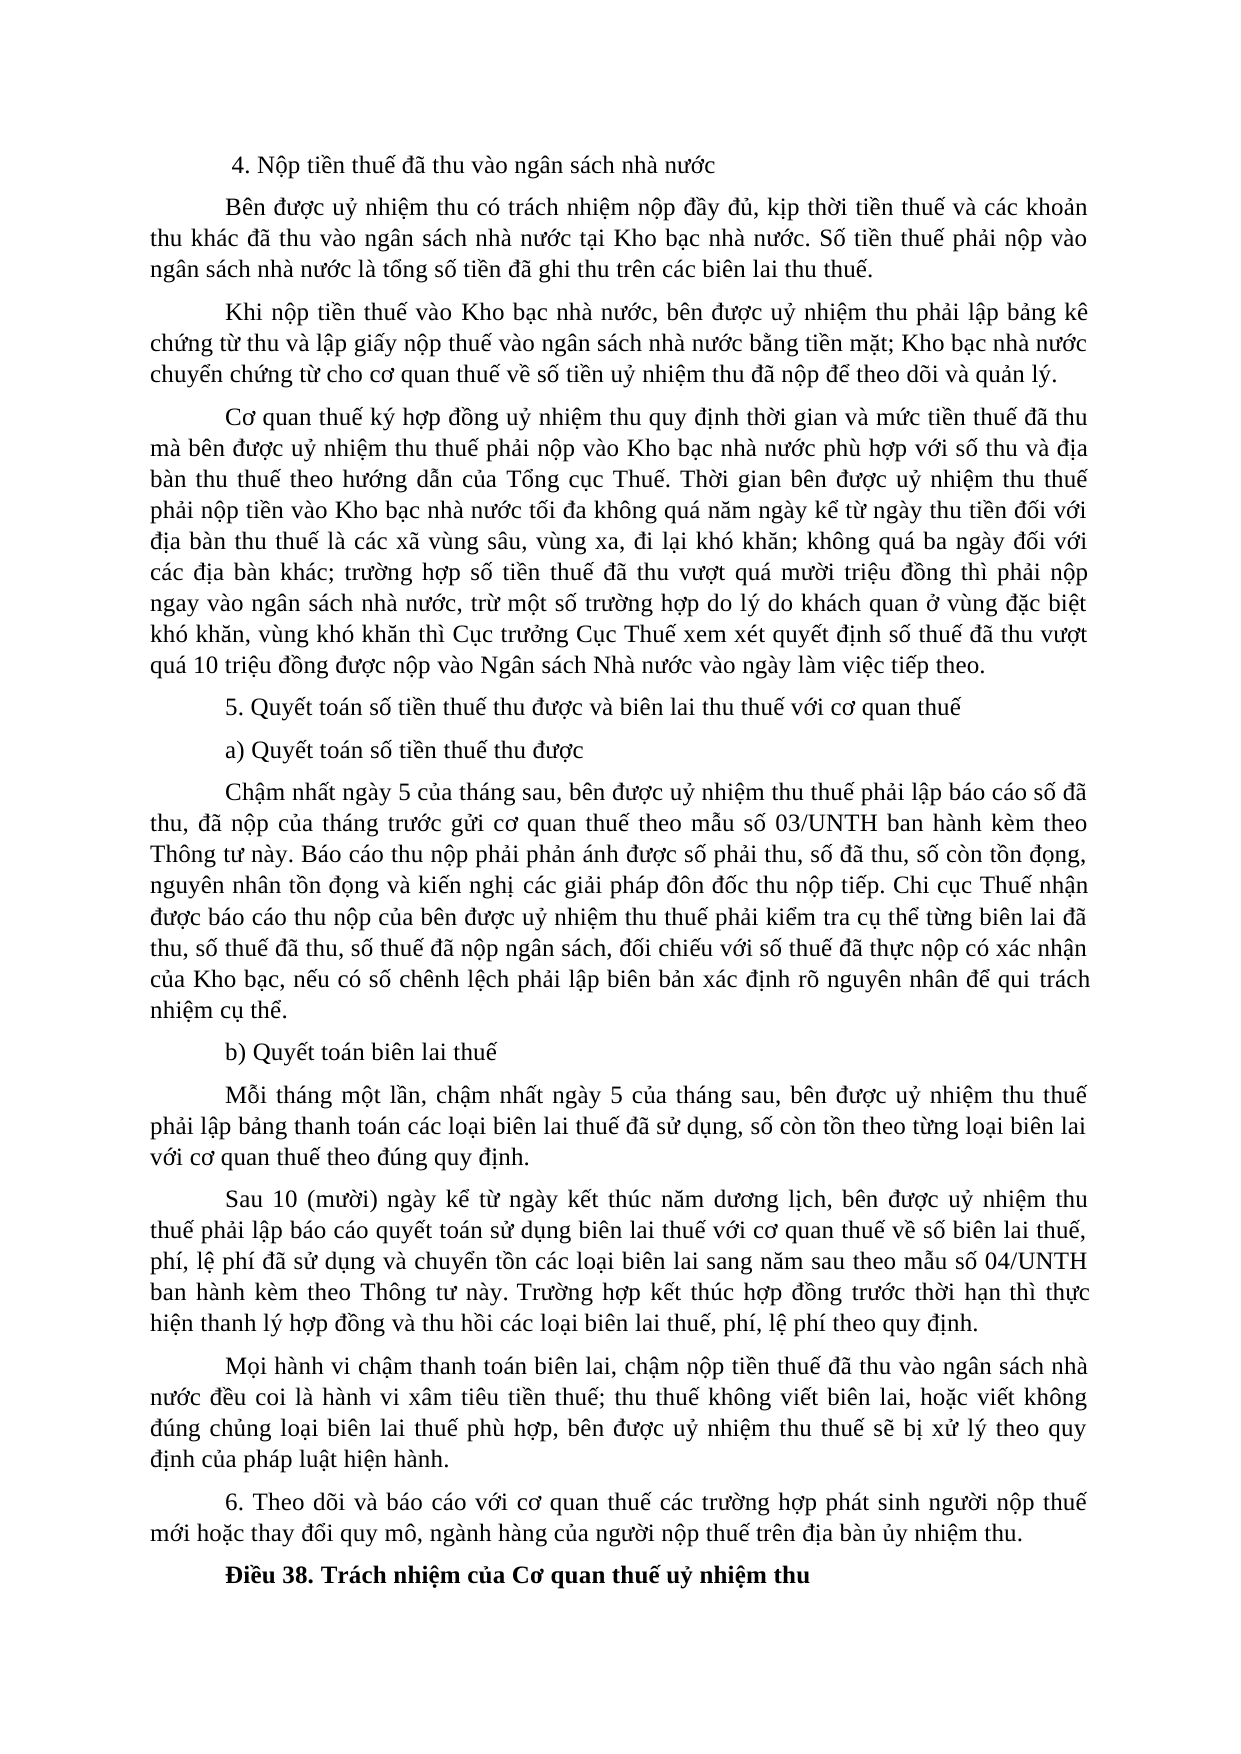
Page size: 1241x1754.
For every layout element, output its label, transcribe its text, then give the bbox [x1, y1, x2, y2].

text Chậm nhất ngày 5 của tháng sau, bên được uỷ nhiệm thu thuế phải lập báo cáo số đã thu, đã nộp của tháng trước gửi cơ quan thuế theo mẫu số 03/UNTH ban hành kèm theo Thông tư này. Báo cáo thu nộp phải phản ánh được số phải thu, số đã thu, số còn tồn đọng, nguyên nhân tồn đọng và kiến nghị các giải pháp đôn đốc thu nộp tiếp. Chi cục Thuế nhận được báo cáo thu nộp của bên được uỷ nhiệm thu thuế phải kiểm tra cụ thể từng biên lai đã thu, số thuế đã thu, số thuế đã nộp ngân sách, đối chiếu với số thuế đã thực nộp có xác nhận của Kho bạc, nếu có số chênh lệch phải lập biên bản xác định rõ nguyên nhân để qui trách nhiệm cụ thể. [150, 777, 1090, 1023]
text Mọi hành vi chậm thanh toán biên lai, chậm nộp tiền thuế đã thu vào ngân sách nhà nước đều coi là hành vi xâm tiêu tiền thuế; thu thuế không viết biên lai, hoặc viết không đúng chủng loại biên lai thuế phù hợp, bên được uỷ nhiệm thu thuế sẽ bị xử lý theo quy định của pháp luật hiện hành. [150, 1351, 1090, 1473]
text Điều 38. Trách nhiệm của Cơ quan thuế uỷ nhiệm thu [150, 1560, 1090, 1589]
text Cơ quan thuế ký hợp đồng uỷ nhiệm thu quy định thời gian và mức tiền thuế đã thu mà bên được uỷ nhiệm thu thuế phải nộp vào Kho bạc nhà nước phù hợp với số thu và địa bàn thu thuế theo hướng dẫn của Tổng cục Thuế. Thời gian bên được uỷ nhiệm thu thuế phải nộp tiền vào Kho bạc nhà nước tối đa không quá năm ngày kể từ ngày thu tiền đối với địa bàn thu thuế là các xã vùng sâu, vùng xa, đi lại khó khăn; không quá ba ngày đối với các địa bàn khác; trường hợp số tiền thuế đã thu vượt quá mười triệu đồng thì phải nộp ngay vào ngân sách nhà nước, trừ một số trường hợp do lý do khách quan ở vùng đặc biệt khó khăn, vùng khó khăn thì Cục trưởng Cục Thuế xem xét quyết định số thuế đã thu vượt quá 10 triệu đồng được nộp vào Ngân sách Nhà nước vào ngày làm việc tiếp theo. [150, 402, 1090, 679]
text Khi nộp tiền thuế vào Kho bạc nhà nước, bên được uỷ nhiệm thu phải lập bảng kê chứng từ thu và lập giấy nộp thuế vào ngân sách nhà nước bằng tiền mặt; Kho bạc nhà nước chuyển chứng từ cho cơ quan thuế về số tiền uỷ nhiệm thu đã nộp để theo dõi và quản lý. [150, 297, 1090, 388]
text Sau 10 (mười) ngày kể từ ngày kết thúc năm dương lịch, bên được uỷ nhiệm thu thuế phải lập báo cáo quyết toán sử dụng biên lai thuế với cơ quan thuế về số biên lai thuế, phí, lệ phí đã sử dụng và chuyển tồn các loại biên lai sang năm sau theo mẫu số 04/UNTH ban hành kèm theo Thông tư này. Trường hợp kết thúc hợp đồng trước thời hạn thì thực hiện thanh lý hợp đồng và thu hồi các loại biên lai thuế, phí, lệ phí theo quy định. [150, 1184, 1090, 1337]
text 6. Theo dõi và báo cáo với cơ quan thuế các trường hợp phát sinh người nộp thuế mới hoặc thay đổi quy mô, ngành hàng của người nộp thuế trên địa bàn ủy nhiệm thu. [150, 1487, 1090, 1546]
text Bên được uỷ nhiệm thu có trách nhiệm nộp đầy đủ, kịp thời tiền thuế và các khoản thu khác đã thu vào ngân sách nhà nước tại Kho bạc nhà nước. Số tiền thuế phải nộp vào ngân sách nhà nước là tổng số tiền đã ghi thu trên các biên lai thu thuế. [150, 192, 1090, 283]
text 4. Nộp tiền thuế đã thu vào ngân sách nhà nước [225, 150, 1090, 179]
text b) Quyết toán biên lai thuế [225, 1037, 1090, 1066]
text 5. Quyết toán số tiền thuế thu được và biên lai thu thuế với cơ quan thuế [150, 692, 1090, 721]
text a) Quyết toán số tiền thuế thu được [150, 735, 1090, 764]
text Mỗi tháng một lần, chậm nhất ngày 5 của tháng sau, bên được uỷ nhiệm thu thuế phải lập bảng thanh toán các loại biên lai thuế đã sử dụng, số còn tồn theo từng loại biên lai với cơ quan thuế theo đúng quy định. [150, 1080, 1090, 1171]
